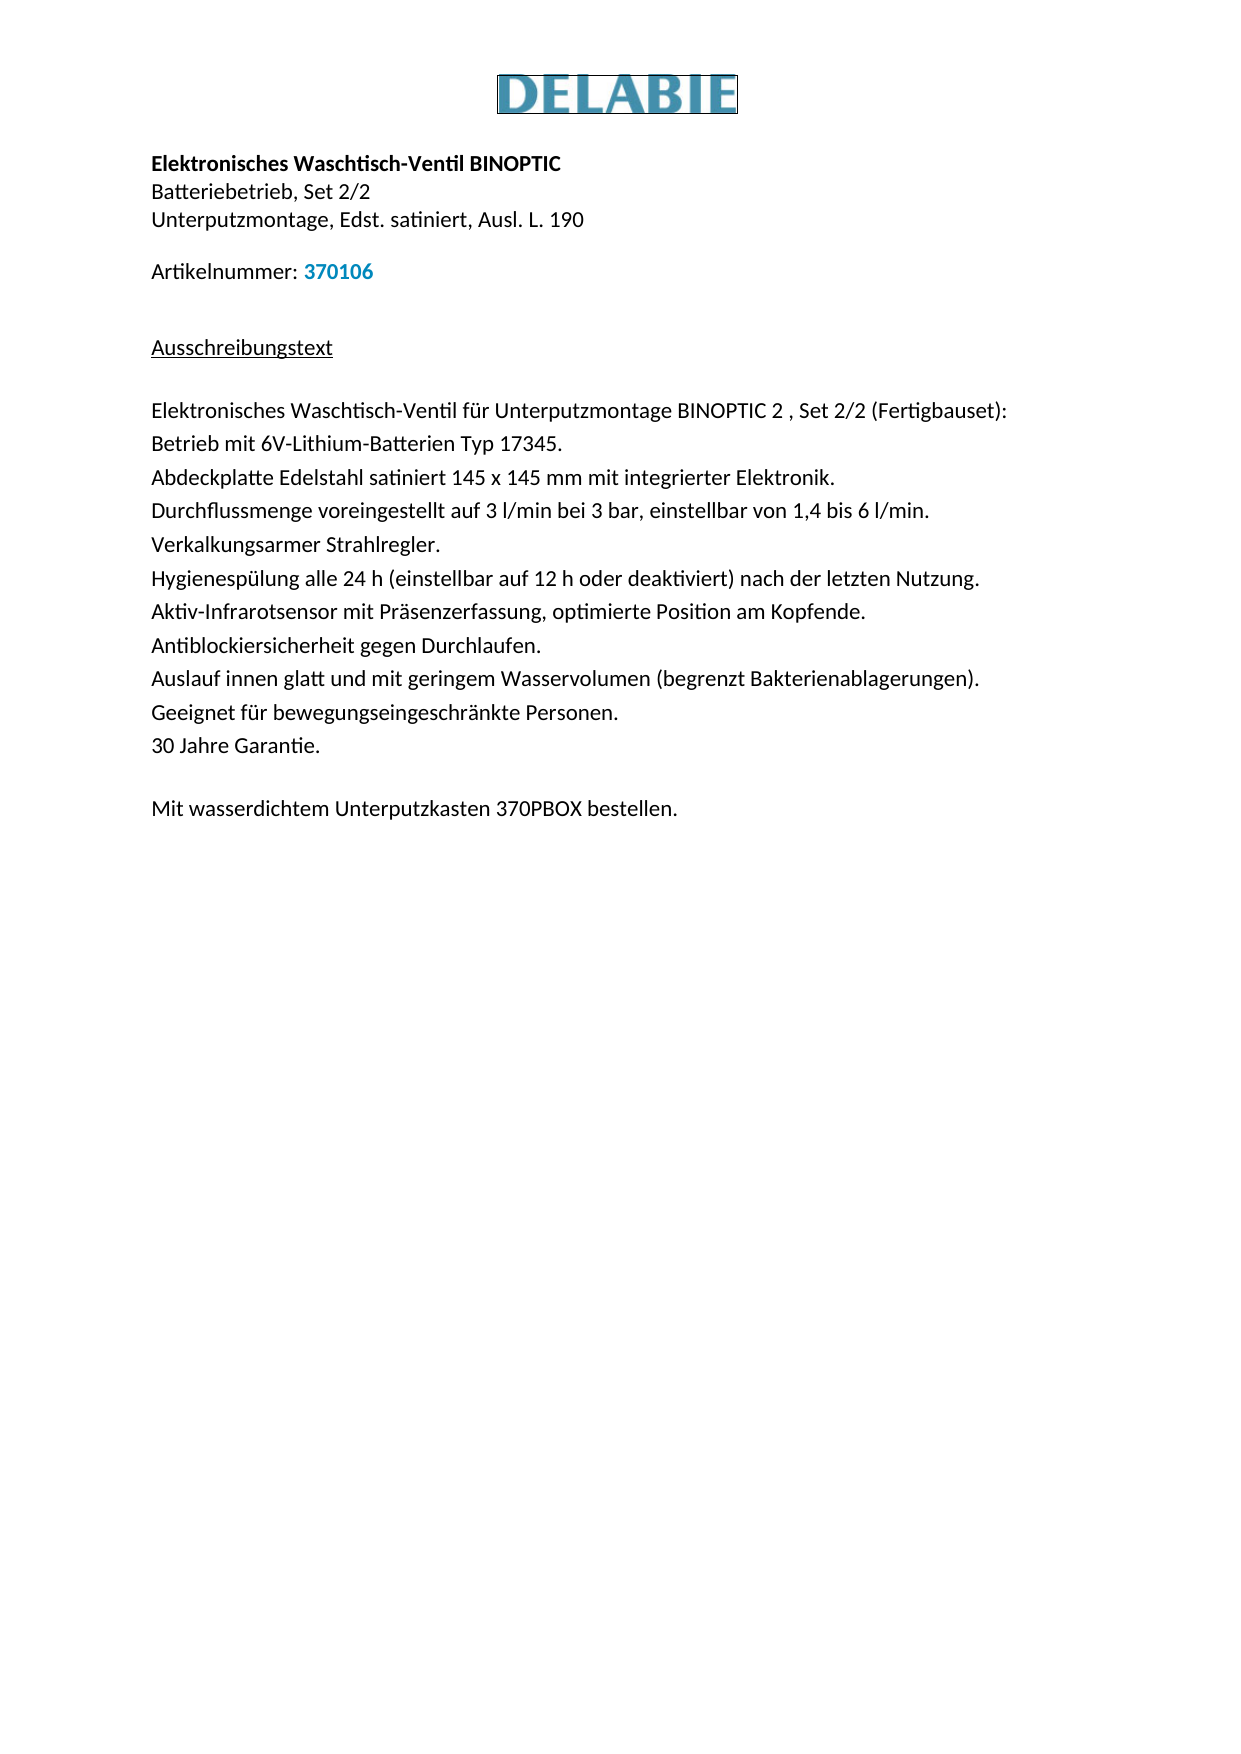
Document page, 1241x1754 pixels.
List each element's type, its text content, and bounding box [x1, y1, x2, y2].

text Auslauf innen glatt und mit geringem Wasservolumen (begrenzt Bakterienablagerungen). [151, 664, 1084, 692]
text Verkalkungsarmer Strahlregler. [151, 530, 1084, 558]
text Durchflussmenge voreingestellt auf 3 l/min bei 3 bar, einstellbar von 1,4 bis 6 l/min. [151, 497, 1084, 525]
text 30 Jahre Garantie. [151, 731, 1084, 759]
text Geeignet für bewegungseingeschränkte Personen. [151, 698, 1084, 726]
text Antiblockiersicherheit gegen Durchlaufen. [151, 631, 1084, 659]
text Batteriebetrieb, Set 2/2 [151, 177, 1084, 205]
text Abdeckplatte Edelstahl satiniert 145 x 145 mm mit integrierter Elektronik. [151, 463, 1084, 491]
text Elektronisches Waschtisch-Ventil BINOPTIC [151, 149, 1084, 177]
text Artikelnummer: 370106 [151, 257, 1084, 285]
text Aktiv-Infrarotsensor mit Präsenzerfassung, optimierte Position am Kopfende. [151, 597, 1084, 625]
text Unterputzmontage, Edst. satiniert, Ausl. L. 190 [151, 205, 1084, 233]
text Betrieb mit 6V-Lithium-Batterien Typ 17345. [151, 429, 1084, 458]
picture [498, 76, 737, 113]
text Mit wasserdichtem Unterputzkasten 370PBOX bestellen. [151, 794, 1084, 822]
text Hygienespülung alle 24 h (einstellbar auf 12 h oder deaktiviert) nach der letzten Nutzung. [151, 564, 1084, 592]
text Elektronisches Waschtisch-Ventil für Unterputzmontage BINOPTIC 2 , Set 2/2 (Fertigbauset): [151, 396, 1084, 424]
text Ausschreibungstext [151, 333, 1084, 361]
